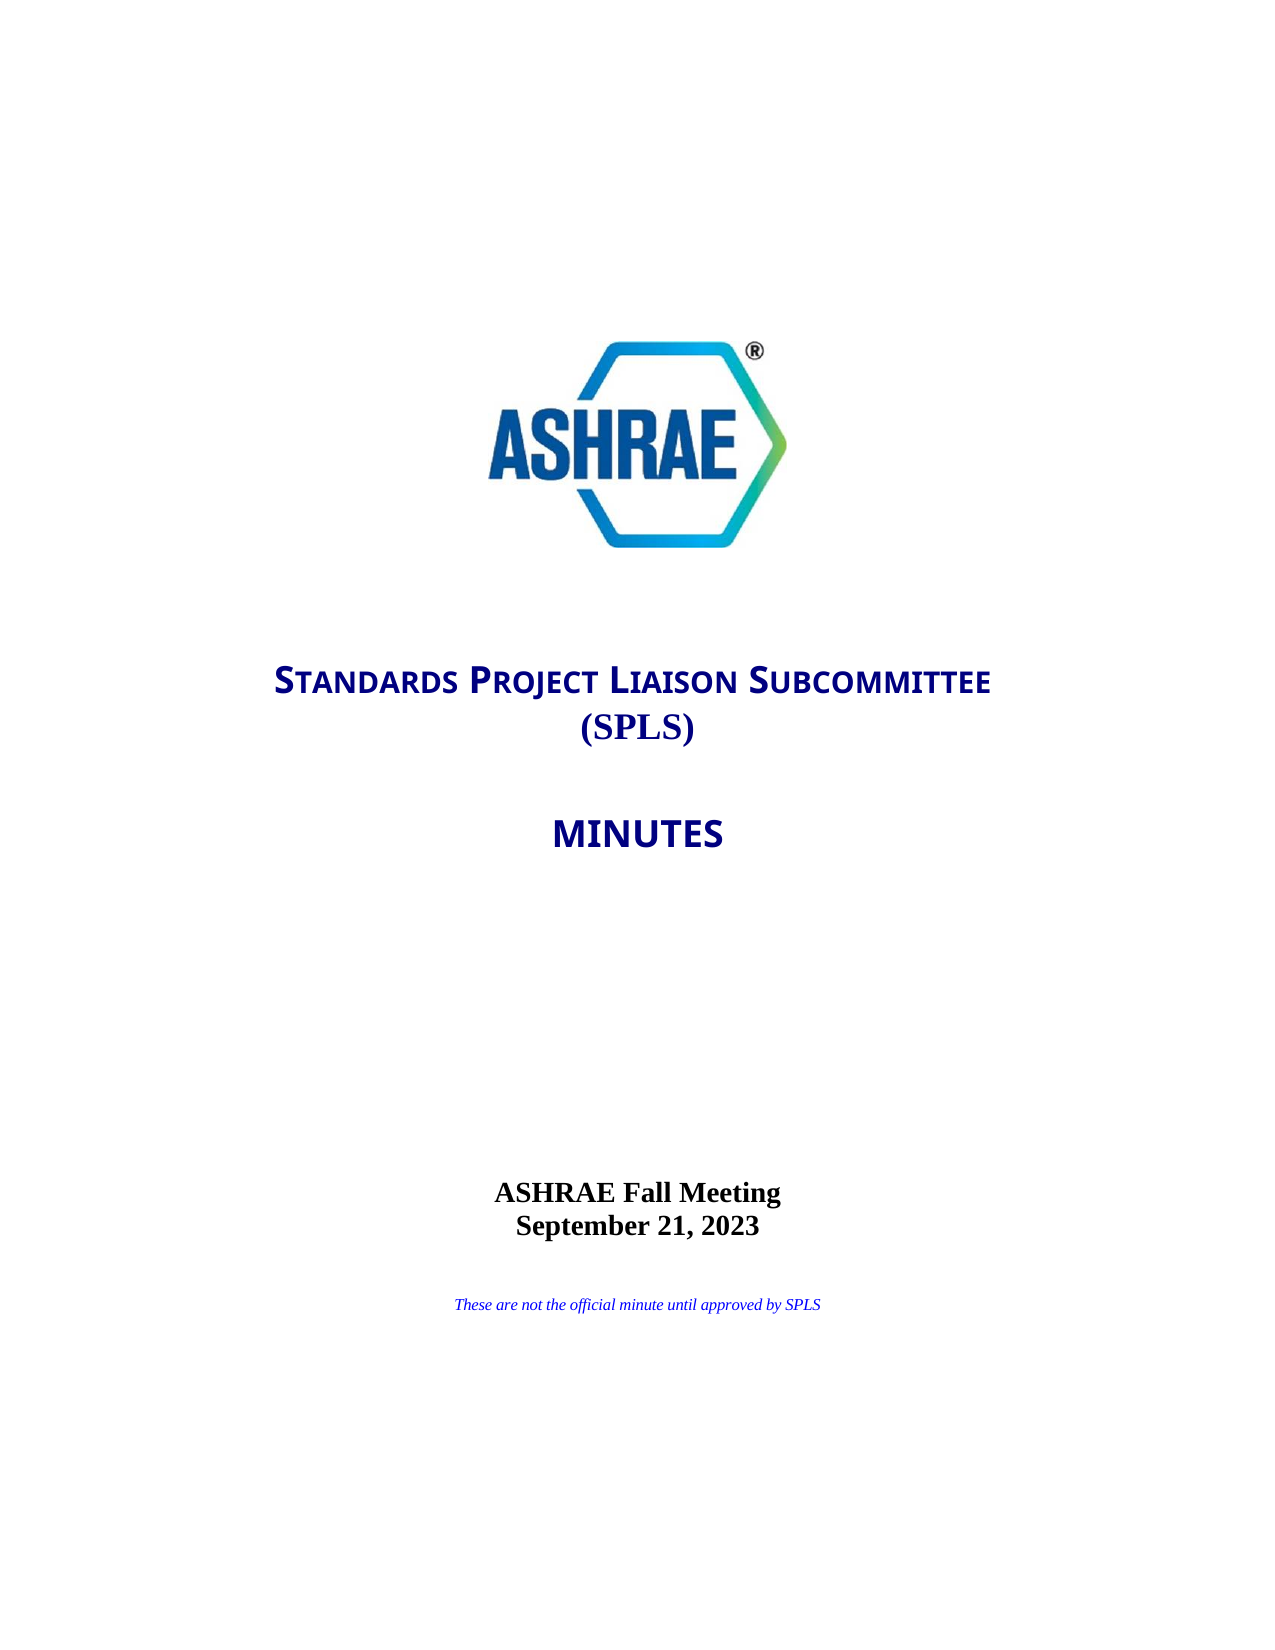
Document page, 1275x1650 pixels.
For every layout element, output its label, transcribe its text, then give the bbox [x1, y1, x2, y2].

subtitle MINUTES [150, 807, 1125, 858]
picture [488, 341, 787, 548]
text These are not the official minute until approved by SPLS [150, 1294, 1125, 1314]
text Standards Project Liaison Subcommittee (SPLS) [150, 653, 1125, 748]
text ASHRAE Fall Meeting [150, 1175, 1125, 1208]
text September 21, 2023 [150, 1208, 1125, 1242]
